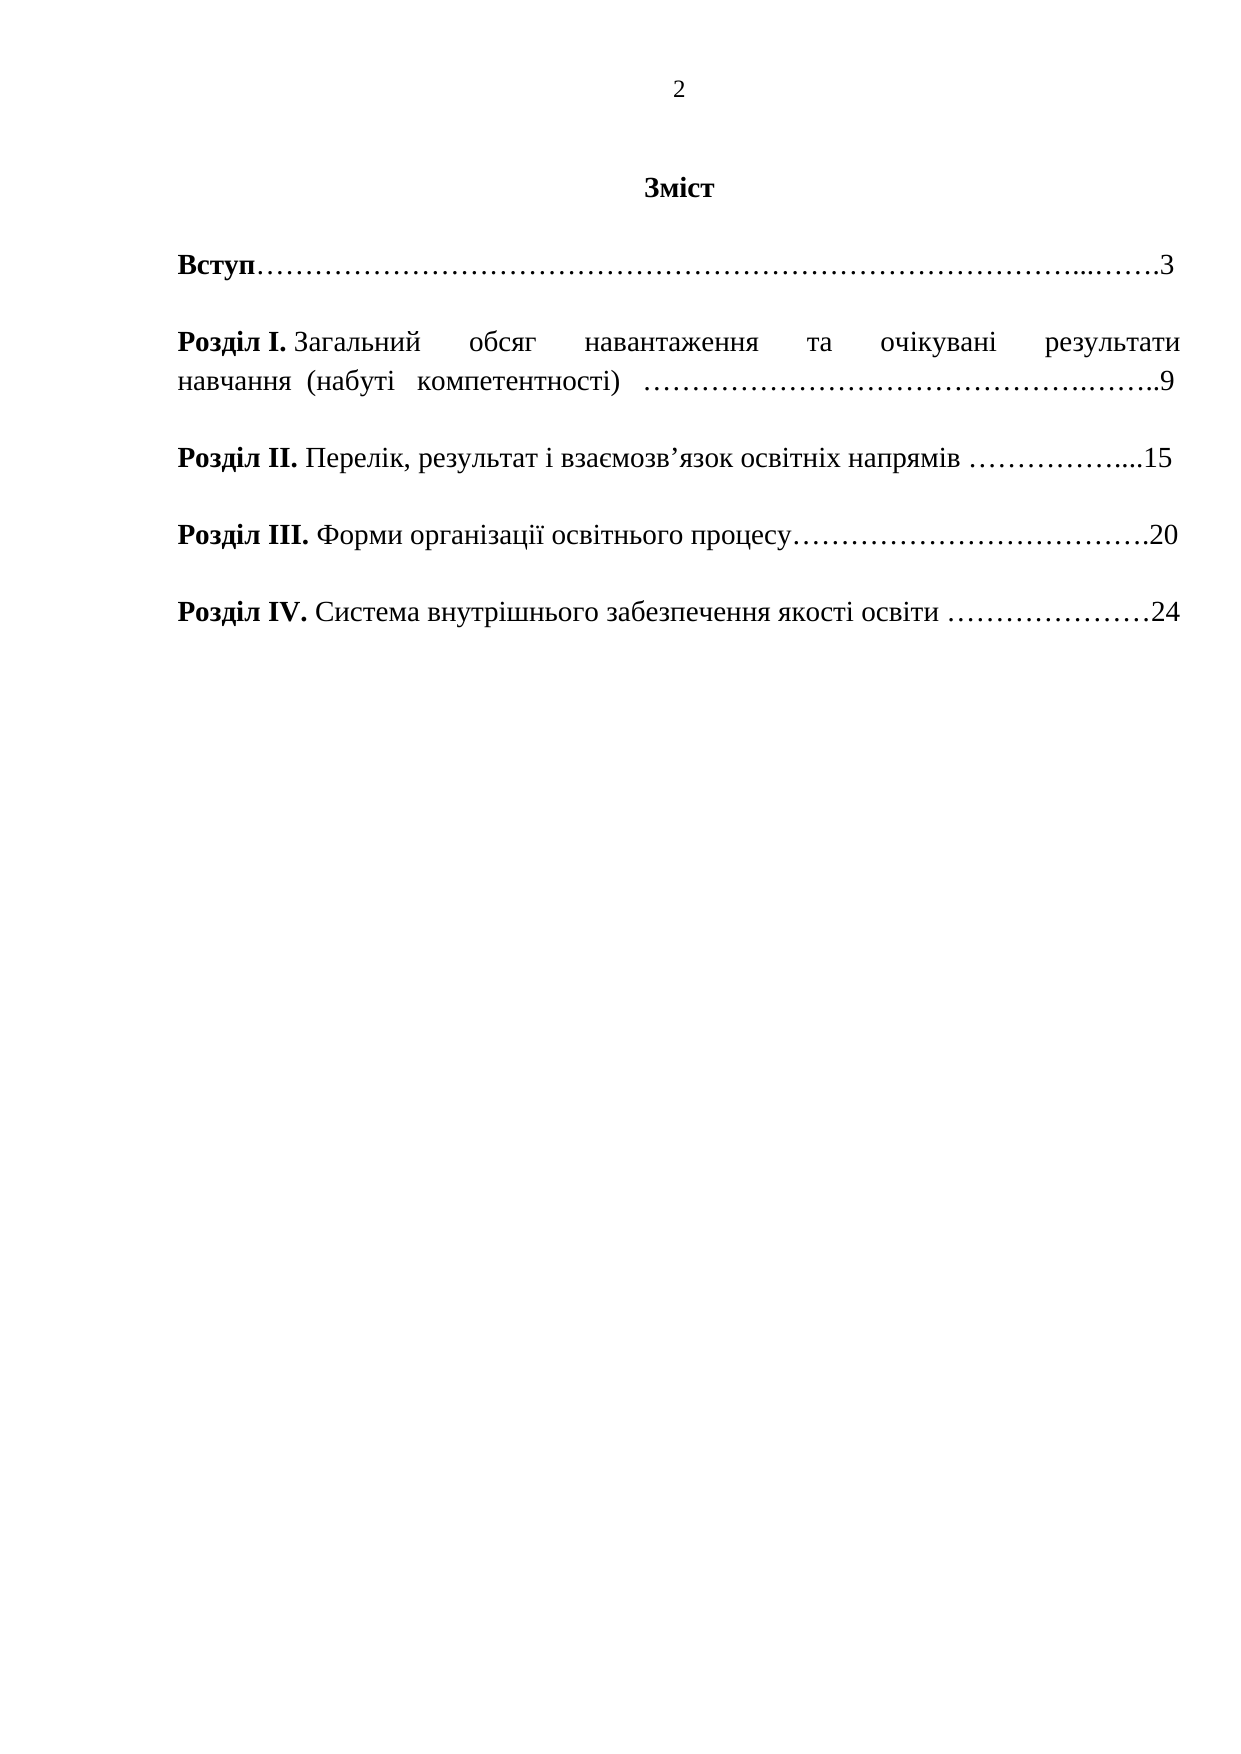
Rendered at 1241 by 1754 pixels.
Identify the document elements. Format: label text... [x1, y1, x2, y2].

text Вступ…………………………………………………………………………...…….3 [177, 247, 1181, 281]
text Розділ ІІІ. Форми організації освітнього процесу……………………………….20 [177, 517, 1181, 550]
text Зміст [177, 170, 1181, 203]
text Розділ ІІ. Перелік, результат і взаємозв’язок освітніх напрямів ……………....15 [177, 440, 1181, 473]
text Розділ І. Загальний обсяг навантаження та очікувані результати навчання (набуті компетентності) ……………………………………….……..9 [177, 324, 1181, 396]
text Розділ ІV. Система внутрішнього забезпечення якості освіти …………………24 [177, 594, 1181, 627]
